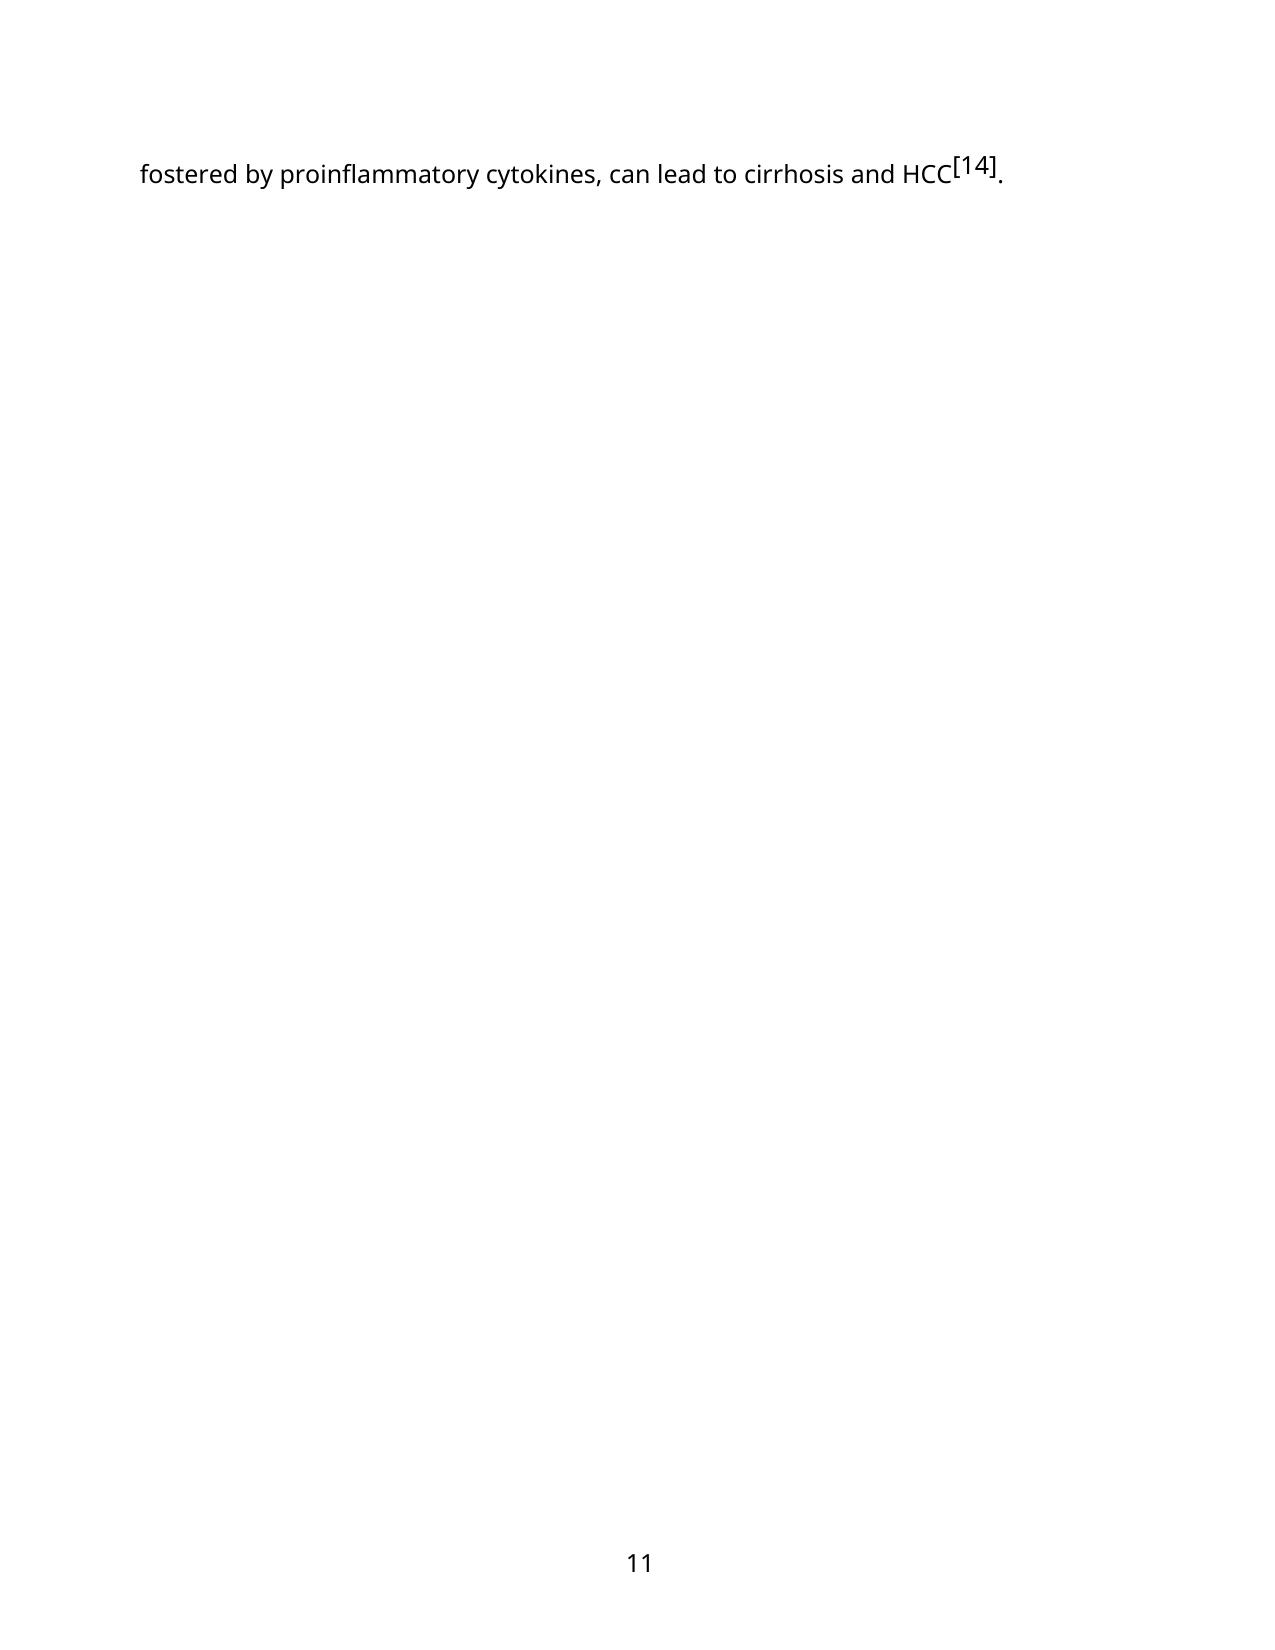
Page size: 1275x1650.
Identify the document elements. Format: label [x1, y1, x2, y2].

text [139, 148, 1133, 190]
